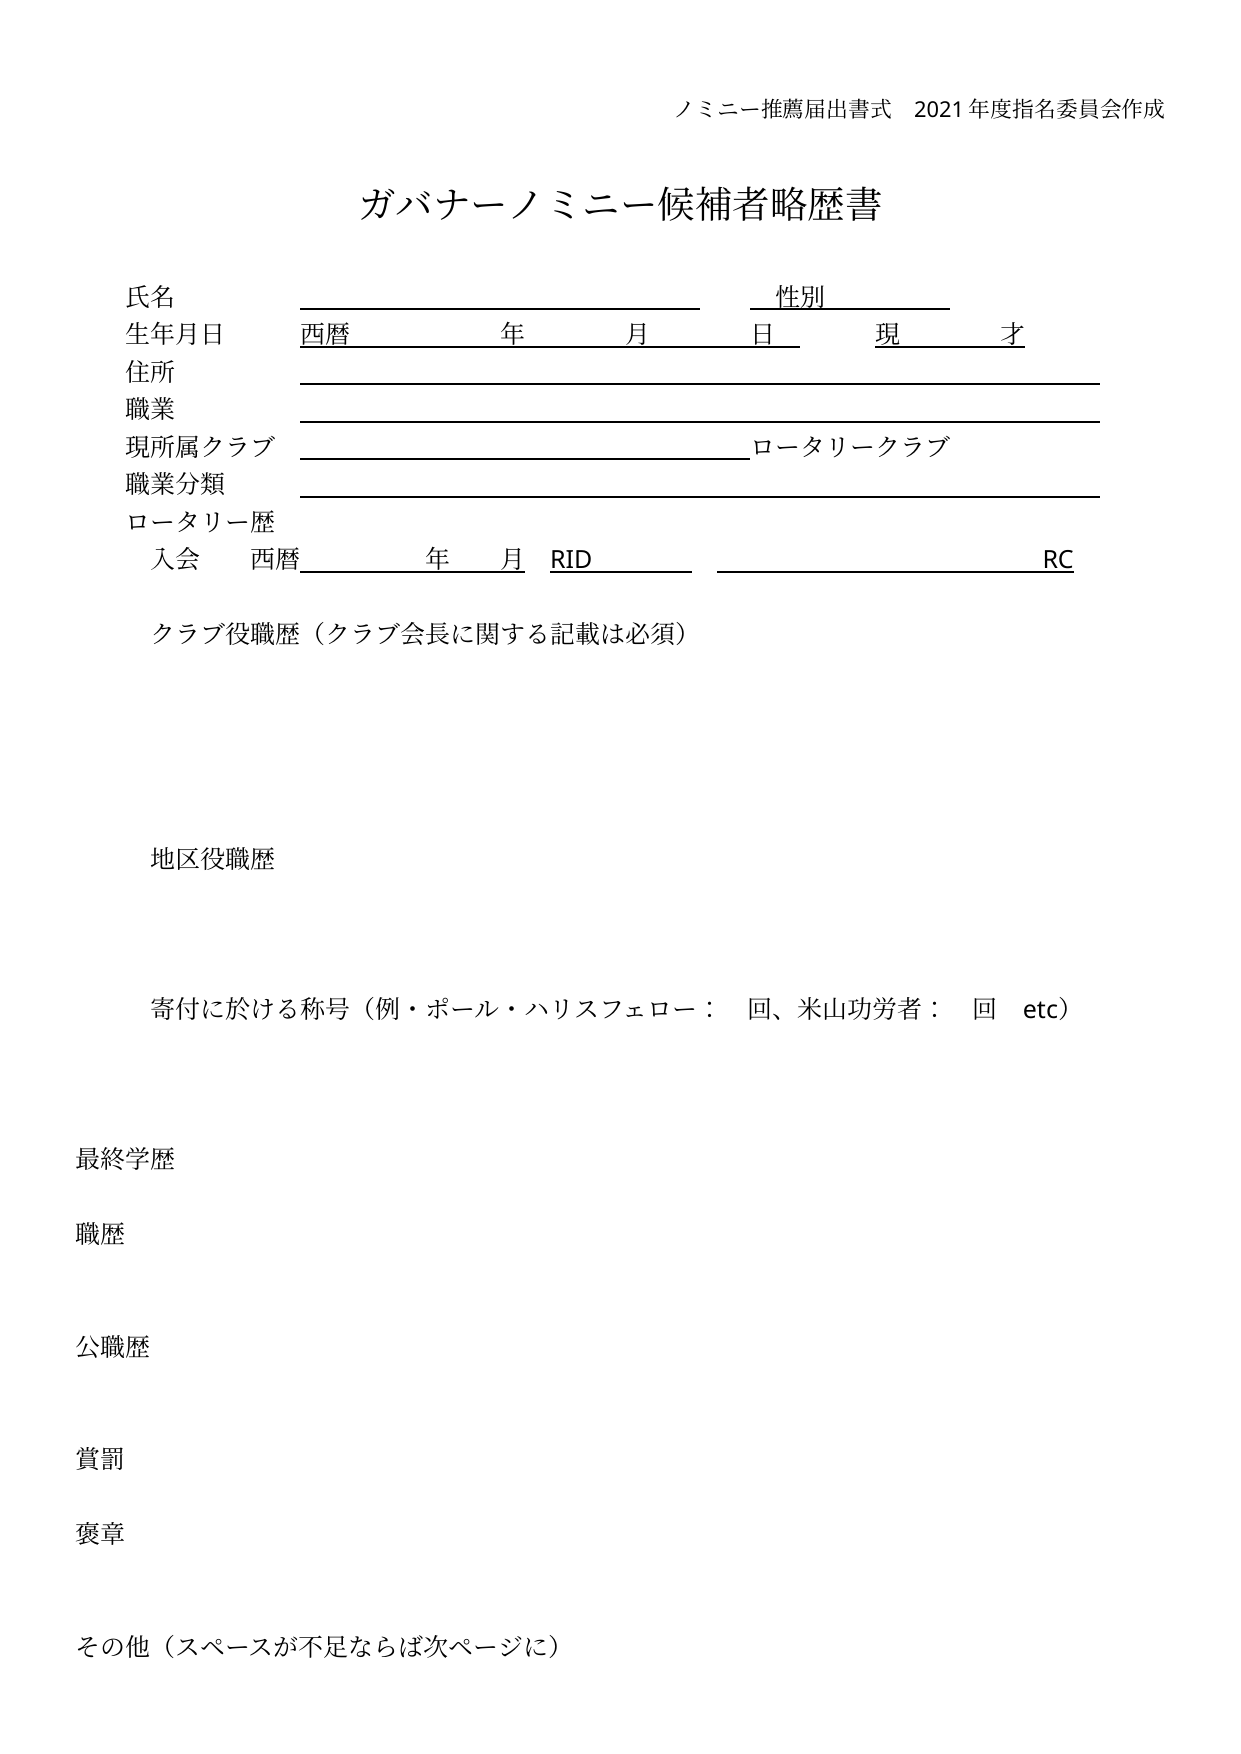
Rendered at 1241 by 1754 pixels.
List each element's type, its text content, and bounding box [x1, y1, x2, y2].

text 職業分類 [75, 464, 1165, 502]
text 住所 [75, 352, 1165, 389]
text その他（スペースが不足ならば次ページに） [75, 1627, 1165, 1664]
text 生年月日 西暦 年 月 日 現 才 [75, 314, 1165, 352]
text 職業 [75, 389, 1165, 427]
text 寄付に於ける称号（例・ポール・ハリスフェロー： 回、米山功労者： 回 etc） [75, 989, 1165, 1027]
text 入会 西暦 年 月 RID RC [75, 539, 1165, 577]
text 最終学歴 [75, 1139, 1165, 1177]
text ロータリー歴 [75, 502, 1165, 539]
text クラブ役職歴（クラブ会長に関する記載は必須） [75, 614, 1165, 652]
text 氏名 性別 [75, 277, 1165, 314]
text ガバナーノミニー候補者略歴書 [75, 164, 1165, 239]
text ノミニー推薦届出書式 2021年度指名委員会作成 [75, 89, 1165, 127]
text 地区役職歴 [75, 839, 1165, 877]
text 現所属クラブ ロータリークラブ [75, 427, 1165, 464]
text 褒章 [75, 1514, 1165, 1552]
text 賞罰 [75, 1439, 1165, 1477]
text 公職歴 [75, 1327, 1165, 1364]
text 職歴 [75, 1214, 1165, 1252]
